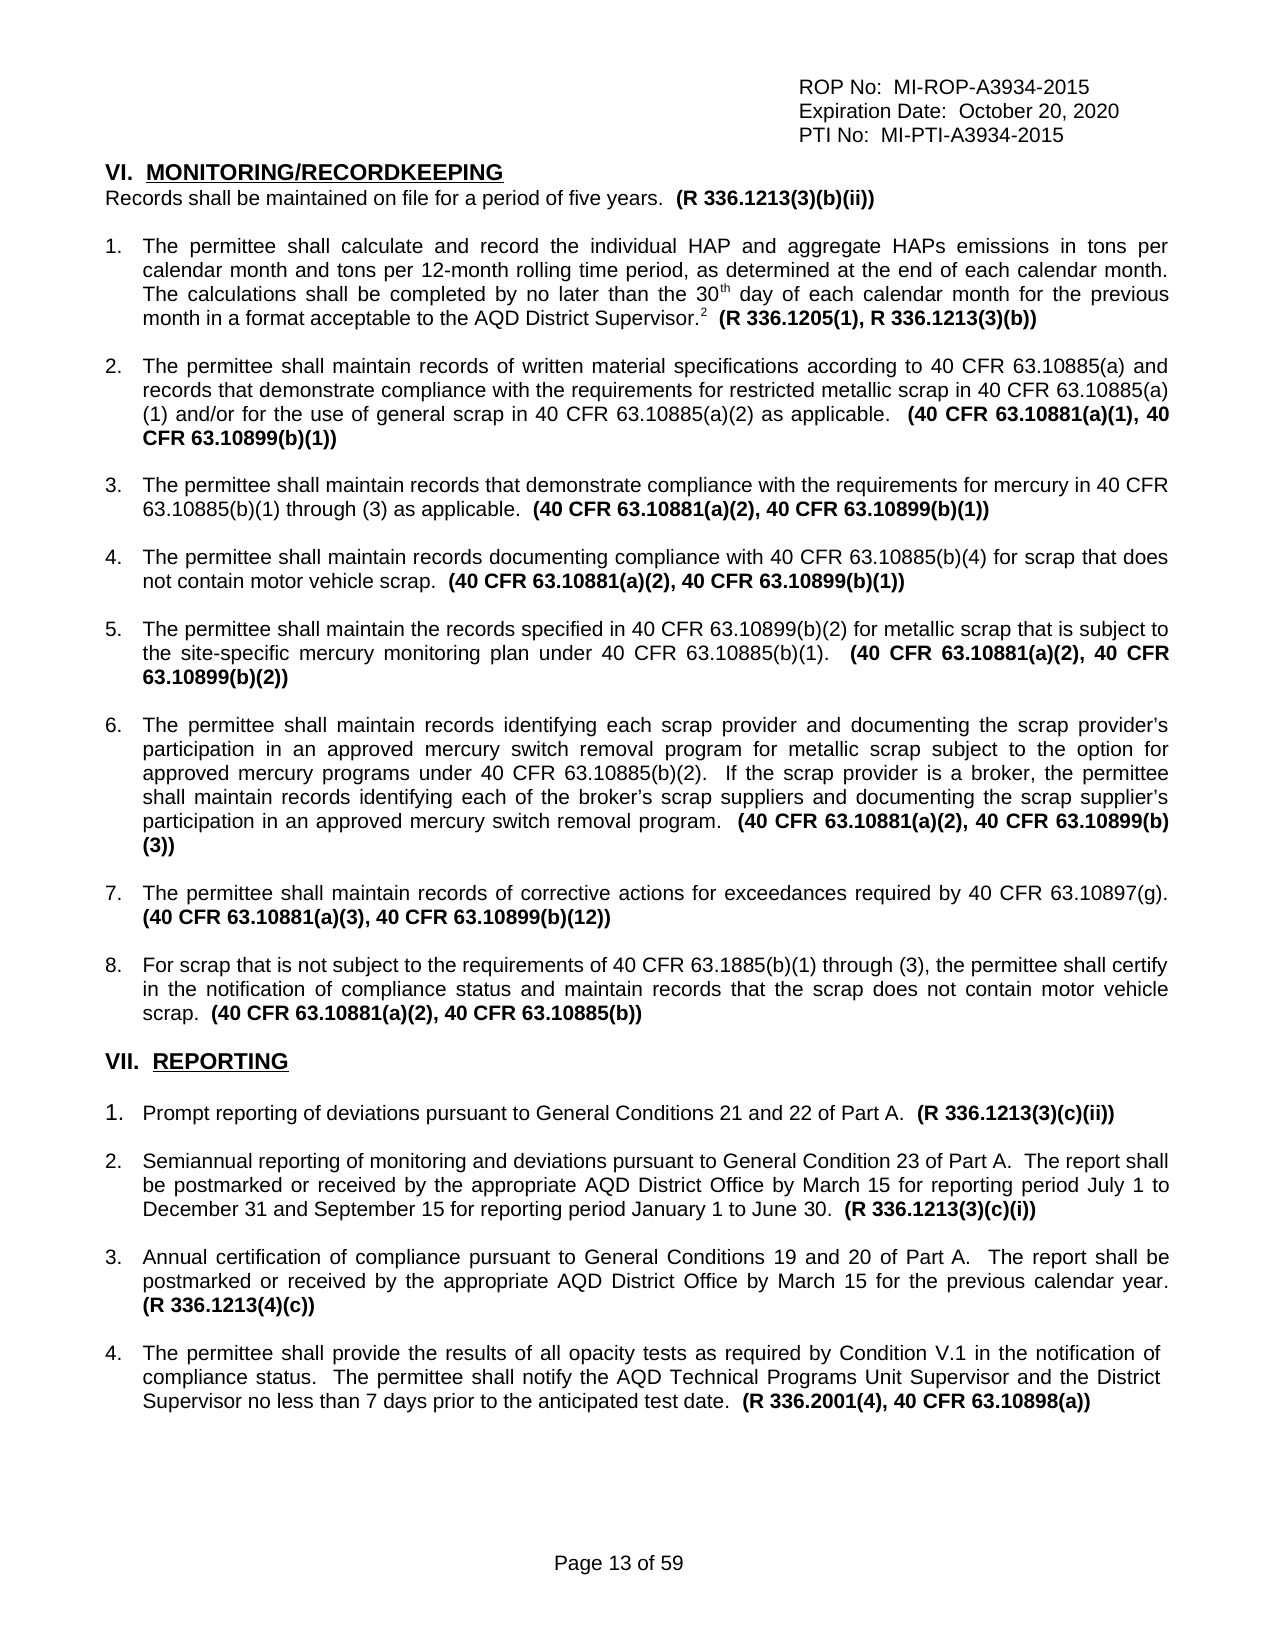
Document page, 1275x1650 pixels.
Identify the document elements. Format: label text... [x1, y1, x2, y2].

text VII. REPORTING [105, 1048, 1170, 1074]
list The permittee shall provide the results of all opacity tests as required by Condition V.1 in the notification of compliance status. The permittee shall notify the AQD Technical Programs Unit Supervisor and the District Supervisor no less than 7 days prior to the anticipated test date. (R 336.2001(4), 40 CFR 63.10898(a)) [105, 1341, 1162, 1412]
text VI. MONITORING/RECORDKEEPING [105, 159, 1170, 186]
list The permittee shall calculate and record the individual HAP and aggregate HAPs emissions in tons per calendar month and tons per 12-month rolling time period, as determined at the end of each calendar month. The calculations shall be completed by no later than the 30th day of each calendar month for the previous month in a format acceptable to the AQD District Supervisor.2 (R 336.1205(1), R 336.1213(3)(b)) [105, 234, 1170, 329]
list For scrap that is not subject to the requirements of 40 CFR 63.1885(b)(1) through (3), the permittee shall certify in the notification of compliance status and maintain records that the scrap does not contain motor vehicle scrap. (40 CFR 63.10881(a)(2), 40 CFR 63.10885(b)) [105, 952, 1170, 1024]
list The permittee shall maintain records documenting compliance with 40 CFR 63.10885(b)(4) for scrap that does not contain motor vehicle scrap. (40 CFR 63.10881(a)(2), 40 CFR 63.10899(b)(1)) [105, 545, 1170, 593]
text 2. Semiannual reporting of monitoring and deviations pursuant to General Condition 23 of Part A. The report shall be postmarked or received by the appropriate AQD District Office by March 15 for reporting period July 1 to December 31 and September 15 for reporting period January 1 to June 30. (R 336.1213(3)(c)(i)) [105, 1149, 1170, 1221]
text 1. Prompt reporting of deviations pursuant to General Conditions 21 and 22 of Part A. (R 336.1213(3)(c)(ii)) [105, 1098, 1170, 1125]
list The permittee shall maintain records identifying each scrap provider and documenting the scrap provider’s participation in an approved mercury switch removal program for metallic scrap subject to the option for approved mercury programs under 40 CFR 63.10885(b)(2). If the scrap provider is a broker, the permittee shall maintain records identifying each of the broker’s scrap suppliers and documenting the scrap supplier’s participation in an approved mercury switch removal program. (40 CFR 63.10881(a)(2), 40 CFR 63.10899(b)(3)) [105, 713, 1170, 857]
list The permittee shall maintain the records specified in 40 CFR 63.10899(b)(2) for metallic scrap that is subject to the site-specific mercury monitoring plan under 40 CFR 63.10885(b)(1). (40 CFR 63.10881(a)(2), 40 CFR 63.10899(b)(2)) [105, 617, 1170, 689]
list The permittee shall maintain records of corrective actions for exceedances required by 40 CFR 63.10897(g). (40 CFR 63.10881(a)(3), 40 CFR 63.10899(b)(12)) [105, 881, 1170, 928]
list The permittee shall maintain records that demonstrate compliance with the requirements for mercury in 40 CFR 63.10885(b)(1) through (3) as applicable. (40 CFR 63.10881(a)(2), 40 CFR 63.10899(b)(1)) [105, 473, 1170, 521]
list The permittee shall maintain records of written material specifications according to 40 CFR 63.10885(a) and records that demonstrate compliance with the requirements for restricted metallic scrap in 40 CFR 63.10885(a)(1) and/or for the use of general scrap in 40 CFR 63.10885(a)(2) as applicable. (40 CFR 63.10881(a)(1), 40 CFR 63.10899(b)(1)) [105, 353, 1170, 449]
text Records shall be maintained on file for a period of five years. (R 336.1213(3)(b)(ii)) [105, 186, 1170, 210]
text 3. Annual certification of compliance pursuant to General Conditions 19 and 20 of Part A. The report shall be postmarked or received by the appropriate AQD District Office by March 15 for the previous calendar year. (R 336.1213(4)(c)) [105, 1245, 1170, 1317]
